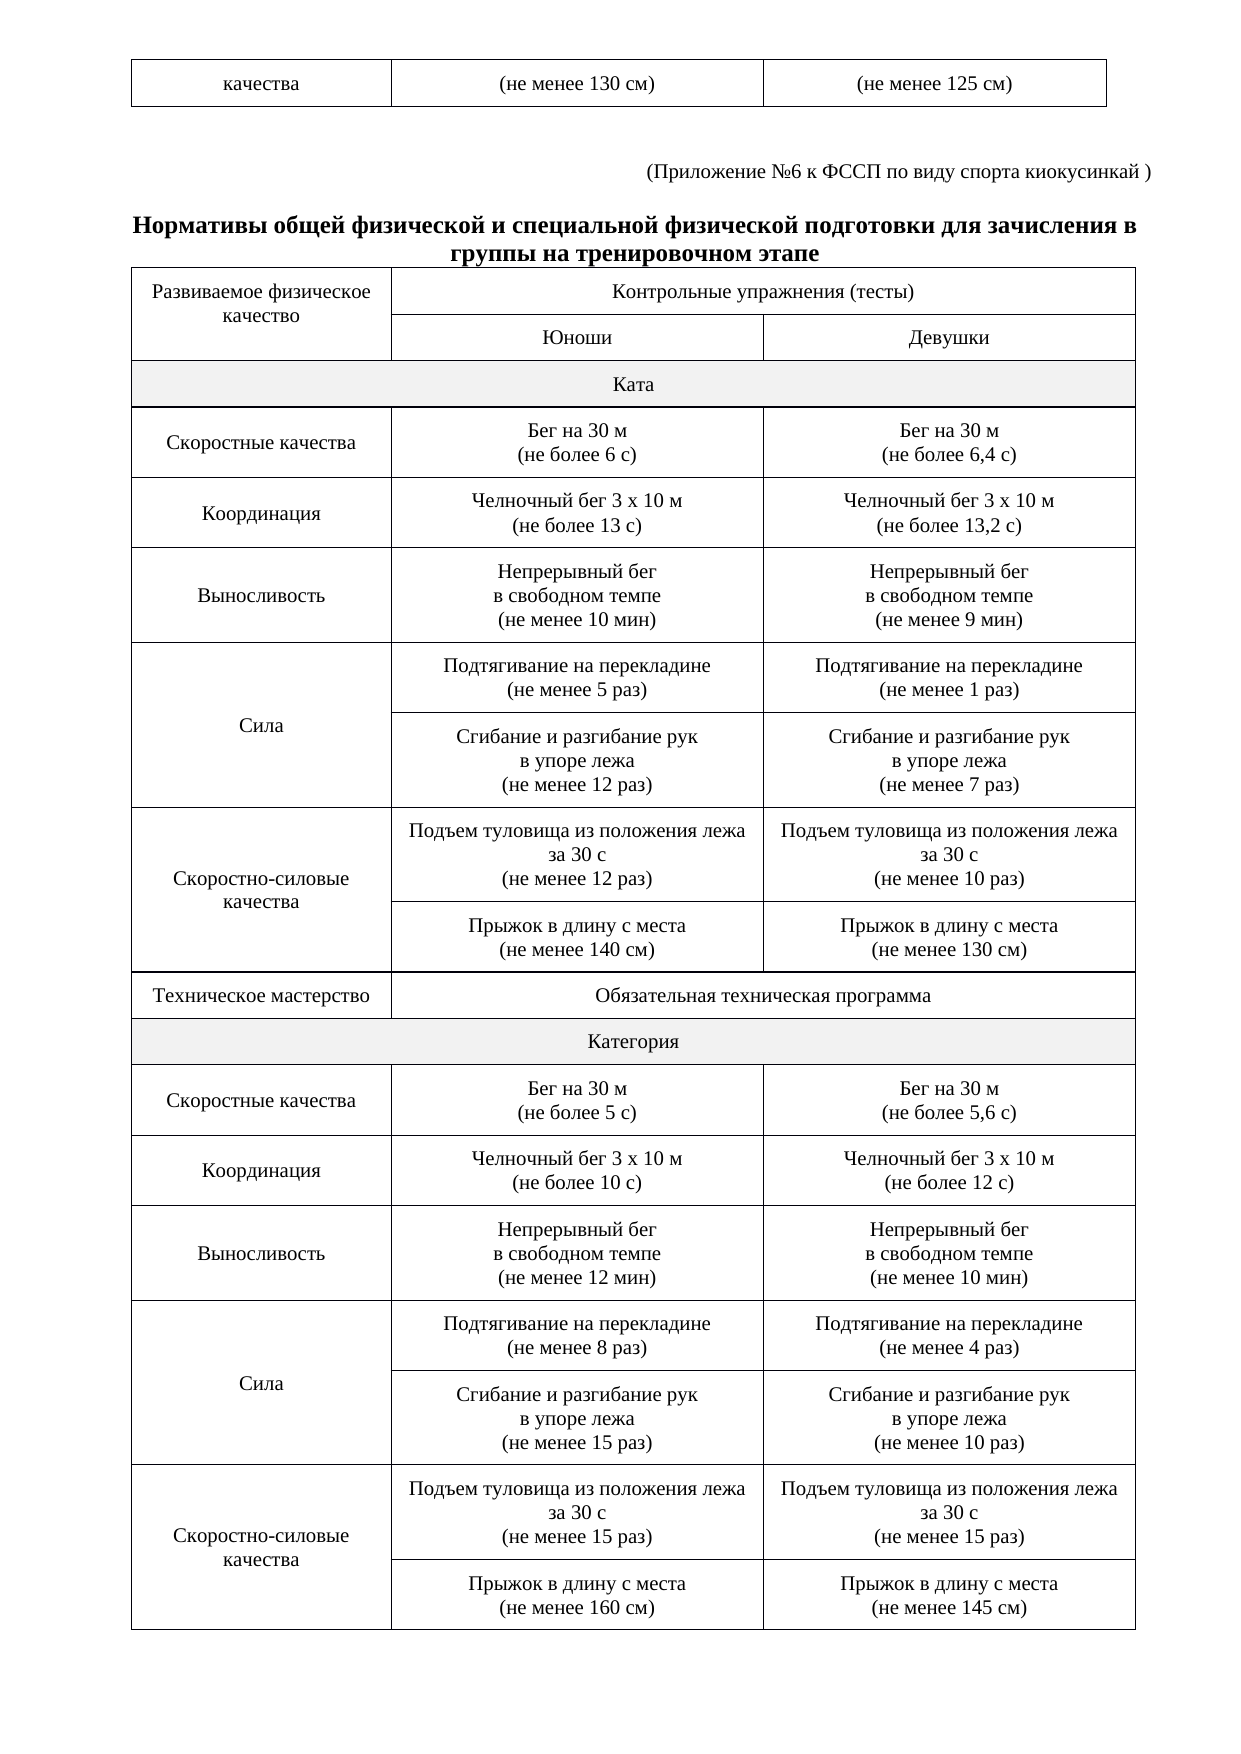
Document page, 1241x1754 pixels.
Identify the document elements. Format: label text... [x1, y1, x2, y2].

table_cell Бег на 30 м (не более 5 с) [392, 1065, 763, 1134]
table_cell Бег на 30 м (не более 6,4 с) [764, 408, 1135, 477]
table_cell Подтягивание на перекладине (не менее 4 раз) [764, 1301, 1135, 1370]
table_cell Категория [132, 1019, 1135, 1064]
table_header Развиваемое физическое качество [132, 268, 391, 360]
table_cell Подтягивание на перекладине (не менее 8 раз) [392, 1301, 763, 1370]
table_cell Сгибание и разгибание рук в упоре лежа (не менее 10 раз) [764, 1371, 1135, 1464]
table_cell Сгибание и разгибание рук в упоре лежа (не менее 12 раз) [392, 713, 763, 807]
text Нормативы общей физической и специальной физической подготовки для зачисления в группы на тренировочном этапе [118, 210, 1152, 267]
table_cell Техническое мастерство [132, 973, 391, 1018]
table_cell Непрерывный бег в свободном темпе (не менее 10 мин) [764, 1206, 1135, 1299]
table_cell Сгибание и разгибание рук в упоре лежа (не менее 7 раз) [764, 713, 1135, 807]
table_cell Скоростные качества [132, 408, 391, 477]
table_cell Челночный бег 3 x 10 м (не более 13 с) [392, 478, 763, 547]
table_cell Скоростные качества [132, 1065, 391, 1134]
table_cell Сгибание и разгибание рук в упоре лежа (не менее 15 раз) [392, 1371, 763, 1464]
table_header Контрольные упражнения (тесты) [392, 268, 1135, 314]
table_cell Прыжок в длину с места (не менее 130 см) [764, 902, 1135, 971]
table_cell Прыжок в длину с места (не менее 145 см) [764, 1560, 1135, 1629]
table_cell Подъем туловища из положения лежа за 30 с (не менее 10 раз) [764, 808, 1135, 901]
table_cell Челночный бег 3 x 10 м (не более 13,2 с) [764, 478, 1135, 547]
table_cell Обязательная техническая программа [392, 973, 1135, 1018]
table_cell Подтягивание на перекладине (не менее 5 раз) [392, 643, 763, 712]
table_cell Юноши [392, 315, 763, 360]
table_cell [392, 60, 763, 106]
table_cell Подтягивание на перекладине (не менее 1 раз) [764, 643, 1135, 712]
table_cell Подъем туловища из положения лежа за 30 с (не менее 15 раз) [764, 1465, 1135, 1559]
table_cell Челночный бег 3 x 10 м (не более 10 с) [392, 1136, 763, 1205]
table_cell Сила [132, 1301, 391, 1464]
table_cell Бег на 30 м (не более 6 с) [392, 408, 763, 477]
table_cell Непрерывный бег в свободном темпе (не менее 12 мин) [392, 1206, 763, 1299]
table_cell Непрерывный бег в свободном темпе (не менее 9 мин) [764, 548, 1135, 642]
table_cell Девушки [764, 315, 1135, 360]
table_cell Координация [132, 478, 391, 547]
table_cell Скоростно-силовые качества [132, 1465, 391, 1629]
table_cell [764, 60, 1106, 106]
table_cell Подъем туловища из положения лежа за 30 с (не менее 12 раз) [392, 808, 763, 901]
table_cell Непрерывный бег в свободном темпе (не менее 10 мин) [392, 548, 763, 642]
table_cell Челночный бег 3 x 10 м (не более 12 с) [764, 1136, 1135, 1205]
table_cell Бег на 30 м (не более 5,6 с) [764, 1065, 1135, 1134]
table_cell Скоростно-силовые качества [132, 808, 391, 971]
text (Приложение №6 к ФССП по виду спорта киокусинкай ) [118, 159, 1152, 183]
table_cell Прыжок в длину с места (не менее 160 см) [392, 1560, 763, 1629]
table_cell Выносливость [132, 548, 391, 642]
table_cell Подъем туловища из положения лежа за 30 с (не менее 15 раз) [392, 1465, 763, 1559]
table_cell Прыжок в длину с места (не менее 140 см) [392, 902, 763, 971]
table_cell Координация [132, 1136, 391, 1205]
table_cell Ката [132, 361, 1135, 406]
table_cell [132, 60, 391, 106]
table_cell Сила [132, 643, 391, 807]
table_cell Выносливость [132, 1206, 391, 1299]
